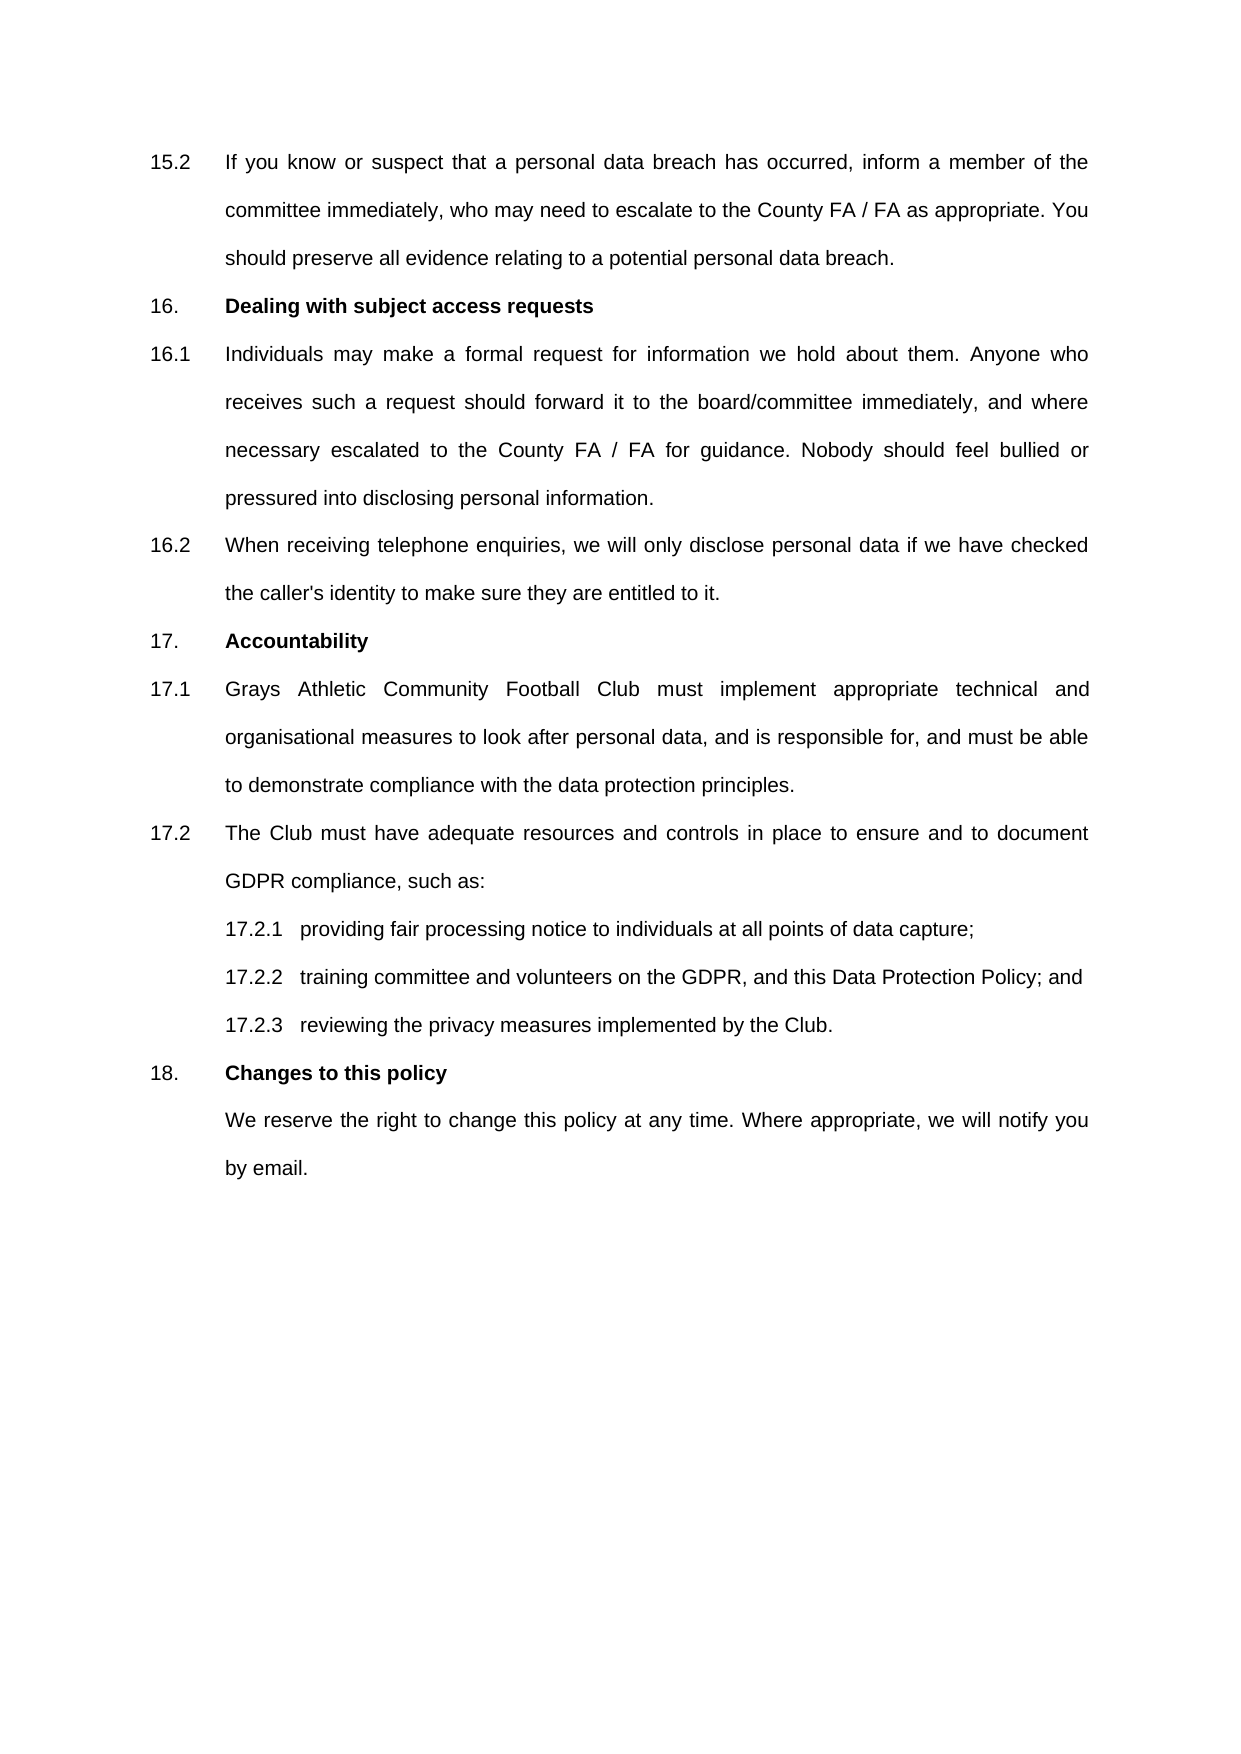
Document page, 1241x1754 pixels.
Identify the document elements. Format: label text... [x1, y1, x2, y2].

text If you know or suspect that a personal data breach has occurred, inform a member of the committee immediately, who may need to escalate to the County FA / FA as appropriate. You should preserve all evidence relating to a potential personal data breach. [150, 150, 1090, 270]
text The Club must have adequate resources and controls in place to ensure and to document GDPR compliance, such as: [150, 821, 1090, 893]
text Grays Athletic Community Football Club must implement appropriate technical and organisational measures to look after personal data, and is responsible for, and must be able to demonstrate compliance with the data protection principles. [150, 677, 1090, 797]
list Dealing with subject access requests [150, 294, 1090, 318]
list We reserve the right to change this policy at any time. Where appropriate, we will notify you by email. [225, 1108, 1090, 1180]
text training committee and volunteers on the GDPR, and this Data Protection Policy; and [225, 964, 1090, 988]
list When receiving telephone enquiries, we will only disclose personal data if we have checked the caller's identity to make sure they are entitled to it. [150, 533, 1090, 605]
list Individuals may make a formal request for information we hold about them. Anyone who receives such a request should forward it to the board/committee immediately, and where necessary escalated to the County FA / FA for guidance. Nobody should feel bullied or pressured into disclosing personal information. [150, 342, 1090, 509]
text providing fair processing notice to individuals at all points of data capture; [225, 917, 1090, 941]
text Accountability [150, 629, 1090, 653]
text reviewing the privacy measures implemented by the Club. [225, 1012, 1090, 1036]
list Changes to this policy [150, 1060, 1090, 1084]
